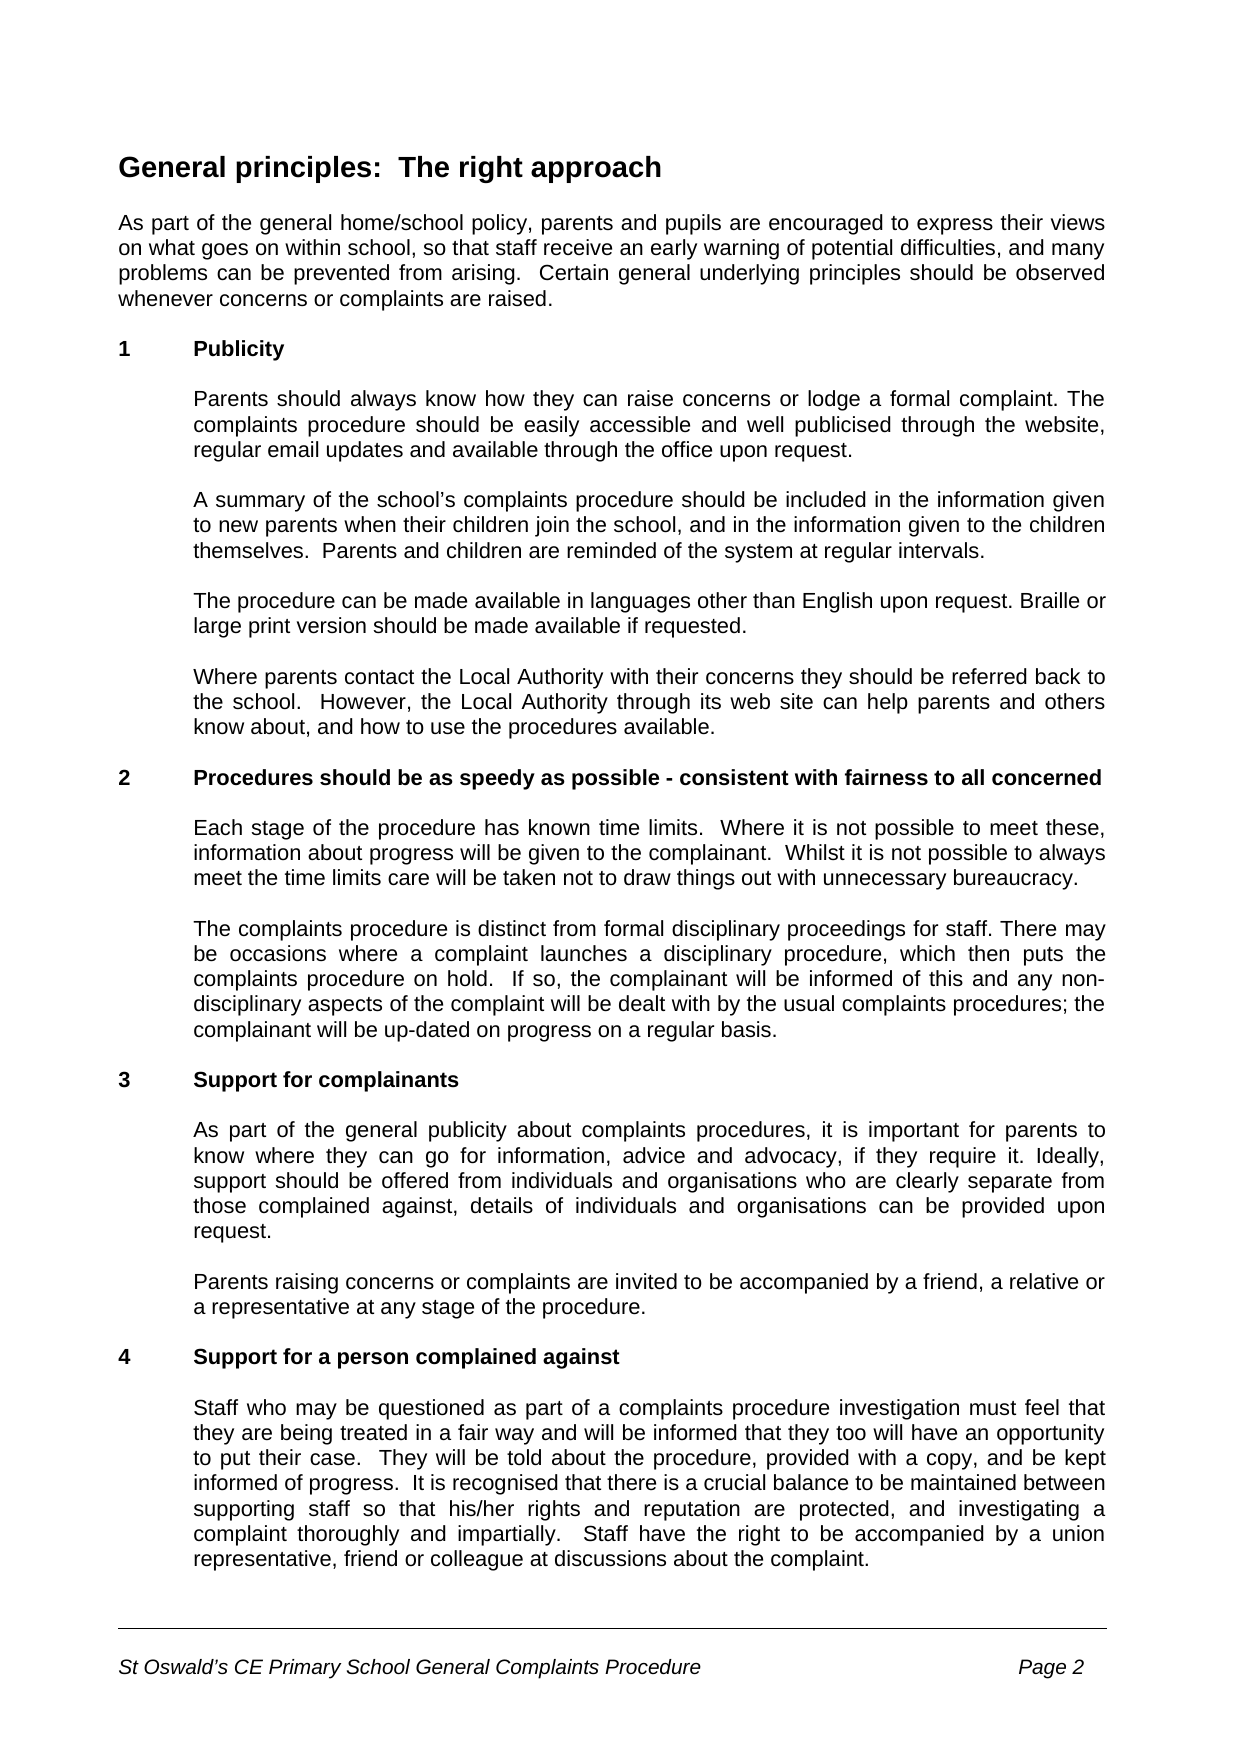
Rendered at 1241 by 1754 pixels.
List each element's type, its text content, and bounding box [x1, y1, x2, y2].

text The procedure can be made available in languages other than English upon request. Braille or large print version should be made available if requested. [118, 588, 1107, 638]
text A summary of the school’s complaints procedure should be included in the information given to new parents when their children join the school, and in the information given to the children themselves. Parents and children are reminded of the system at regular intervals. [118, 487, 1107, 563]
text Where parents contact the Local Authority with their concerns they should be referred back to the school. However, the Local Authority through its web site can help parents and others know about, and how to use the procedures available. [118, 664, 1107, 739]
subtitle General principles: The right approach [118, 150, 1107, 183]
text Parents should always know how they can raise concerns or lodge a formal complaint. The complaints procedure should be easily accessible and well publicised through the website, regular email updates and available through the office upon request. [118, 386, 1107, 462]
text 2 Procedures should be as speedy as possible - consistent with fairness to all concerned [118, 764, 1107, 790]
text The complaints procedure is distinct from formal disciplinary proceedings for staff. There may be occasions where a complaint launches a disciplinary procedure, which then puts the complaints procedure on hold. If so, the complainant will be informed of this and any non-disciplinary aspects of the complaint will be dealt with by the usual complaints procedures; the complainant will be up-dated on progress on a regular basis. [118, 916, 1107, 1042]
text Parents raising concerns or complaints are invited to be accompanied by a friend, a relative or a representative at any stage of the procedure. [118, 1269, 1107, 1319]
text Each stage of the procedure has known time limits. Where it is not possible to meet these, information about progress will be given to the complainant. Whilst it is not possible to always meet the time limits care will be taken not to draw things out with unnecessary bureaucracy. [118, 815, 1107, 891]
text As part of the general publicity about complaints procedures, it is important for parents to know where they can go for information, advice and advocacy, if they require it. Ideally, support should be offered from individuals and organisations who are clearly separate from those complained against, details of individuals and organisations can be provided upon request. [118, 1117, 1107, 1243]
text As part of the general home/school policy, parents and pupils are encouraged to express their views on what goes on within school, so that staff receive an early warning of potential difficulties, and many problems can be prevented from arising. Certain general underlying principles should be observed whenever concerns or complaints are raised. [118, 210, 1107, 311]
text 3 Support for complainants [118, 1067, 1107, 1092]
text Staff who may be questioned as part of a complaints procedure investigation must feel that they are being treated in a fair way and will be informed that they too will have an opportunity to put their case. They will be told about the procedure, provided with a copy, and be kept informed of progress. It is recognised that there is a crucial balance to be maintained between supporting staff so that his/her rights and reputation are protected, and investigating a complaint thoroughly and impartially. Staff have the right to be accompanied by a union representative, friend or colleague at discussions about the complaint. [118, 1395, 1107, 1571]
text 4 Support for a person complained against [118, 1344, 1107, 1369]
text 1 Publicity [118, 336, 1107, 361]
